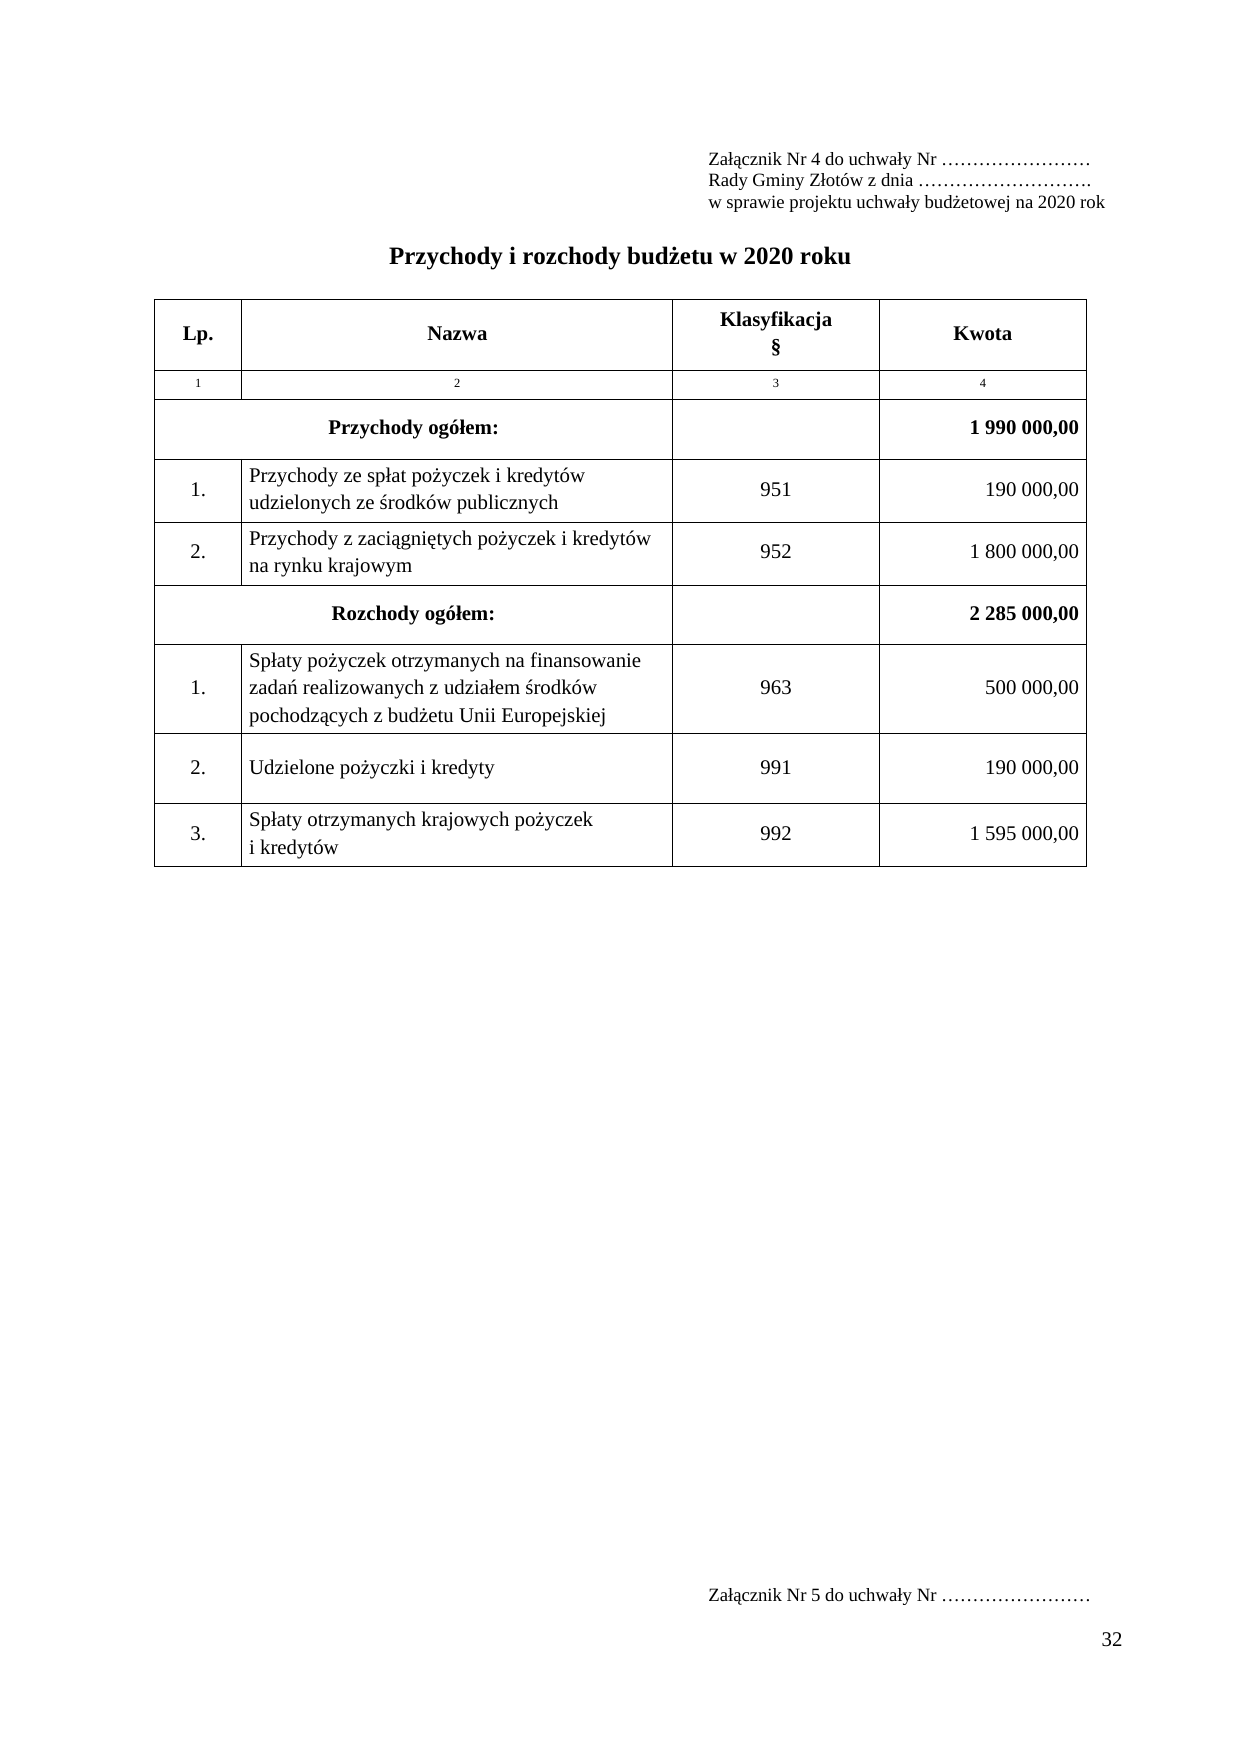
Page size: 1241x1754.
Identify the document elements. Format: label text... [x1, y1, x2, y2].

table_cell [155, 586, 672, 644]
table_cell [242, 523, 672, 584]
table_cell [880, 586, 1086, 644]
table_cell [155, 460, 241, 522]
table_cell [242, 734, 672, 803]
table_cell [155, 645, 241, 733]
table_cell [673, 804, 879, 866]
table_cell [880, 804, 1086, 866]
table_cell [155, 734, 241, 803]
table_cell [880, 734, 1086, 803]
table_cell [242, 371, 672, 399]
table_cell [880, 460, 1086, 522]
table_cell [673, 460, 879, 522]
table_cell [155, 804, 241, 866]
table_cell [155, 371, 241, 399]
text Rady Gminy Złotów z dnia ………………………. [634, 169, 1122, 191]
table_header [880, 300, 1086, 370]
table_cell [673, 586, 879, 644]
text Przychody i rozchody budżetu w 2020 roku [118, 241, 1122, 270]
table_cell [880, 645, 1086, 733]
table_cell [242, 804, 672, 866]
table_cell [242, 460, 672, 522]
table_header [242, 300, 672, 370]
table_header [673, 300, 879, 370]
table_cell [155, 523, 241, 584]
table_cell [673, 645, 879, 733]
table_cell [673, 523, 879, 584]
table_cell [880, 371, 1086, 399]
text w sprawie projektu uchwały budżetowej na 2020 rok [634, 191, 1122, 212]
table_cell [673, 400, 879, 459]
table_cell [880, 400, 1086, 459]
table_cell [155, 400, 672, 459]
text Załącznik Nr 4 do uchwały Nr …………………… [708, 148, 1122, 169]
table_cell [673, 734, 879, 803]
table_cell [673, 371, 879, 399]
text Załącznik Nr 5 do uchwały Nr …………………… [708, 1584, 1122, 1605]
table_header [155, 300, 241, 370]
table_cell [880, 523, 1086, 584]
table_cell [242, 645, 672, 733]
